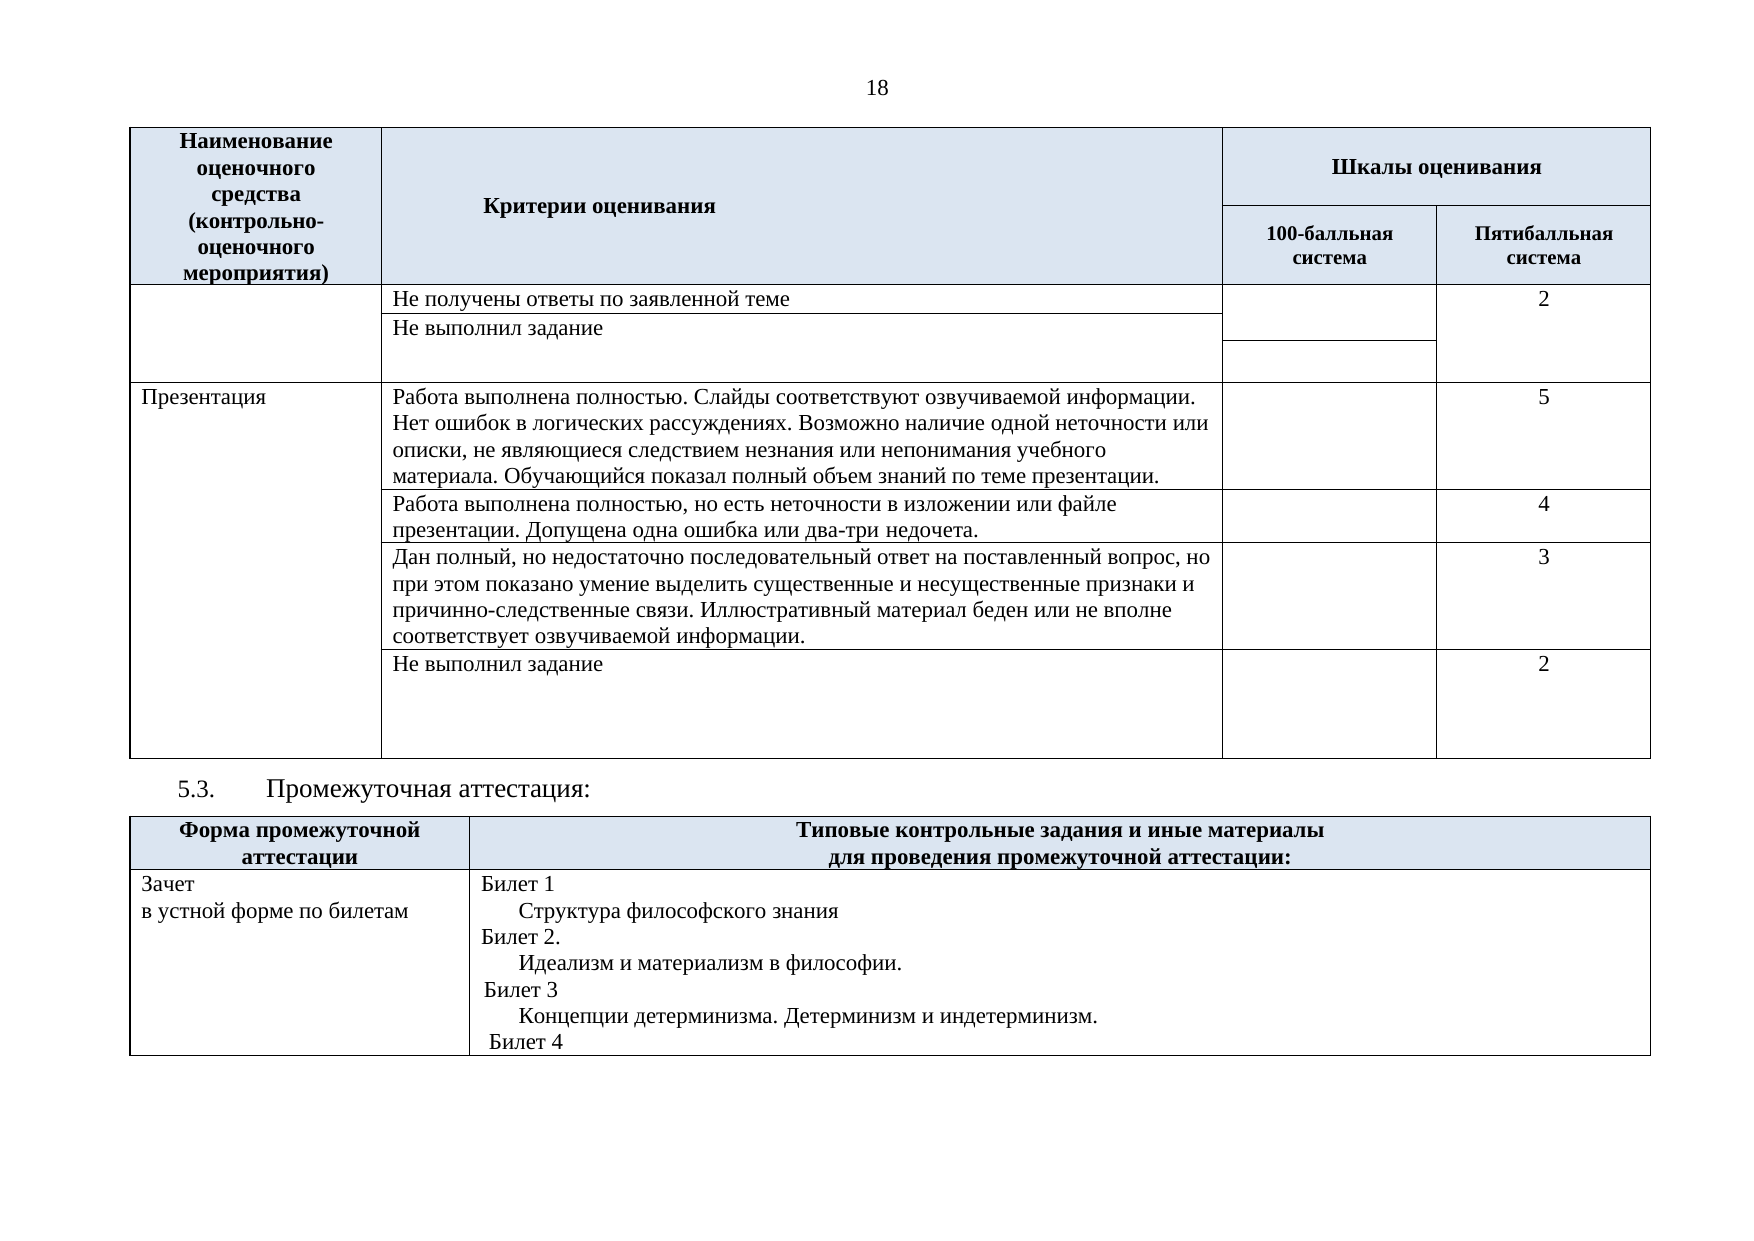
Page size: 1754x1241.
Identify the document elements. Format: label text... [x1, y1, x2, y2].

table_cell Пятибалльная система [1437, 206, 1650, 284]
table_cell [1223, 285, 1436, 339]
table_header Критерии оценивания [382, 128, 1222, 284]
table_cell [1223, 490, 1436, 542]
table_cell [1223, 383, 1436, 488]
table_cell 2 [1437, 650, 1650, 758]
table_cell Дан полный, но недостаточно последовательный ответ на поставленный вопрос, но при этом показано умение выделить существенные и несущественные признаки и причинно-следственные связи. Иллюстративный материал беден или не вполне соответствует озвучиваемой информации. [382, 543, 1222, 649]
table_cell 4 [1437, 490, 1650, 542]
table_cell Презентация [131, 383, 381, 758]
table_cell [1223, 650, 1436, 758]
table_cell 100-балльная система [1223, 206, 1436, 284]
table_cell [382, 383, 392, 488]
table_cell Не получены ответы по заявленной теме [382, 285, 1222, 313]
table_cell Не выполнил задание [382, 650, 1222, 758]
table_cell Работа выполнена полностью, но есть неточности в изложении или файле презентации. Допущена одна ошибка или два-три недочета. [382, 490, 1222, 542]
table_cell [1223, 543, 1436, 649]
table_header Типовые контрольные задания и иные материалы для проведения промежуточной аттестации: [470, 817, 1650, 869]
table_cell Не выполнил задание [382, 314, 1222, 382]
table_cell 2 [1437, 285, 1650, 382]
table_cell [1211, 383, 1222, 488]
table_cell [1223, 341, 1436, 382]
table_header Форма промежуточной аттестации [131, 817, 469, 869]
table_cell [470, 870, 1650, 1055]
subtitle Промежуточная аттестация: [177, 772, 1636, 803]
table_header Наименование оценочного средства (контрольно-оценочного мероприятия) [131, 128, 381, 284]
table_header Шкалы оценивания [1223, 128, 1650, 205]
table_cell 3 [1437, 543, 1650, 649]
table_cell 5 [1437, 383, 1650, 488]
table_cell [131, 870, 469, 1055]
